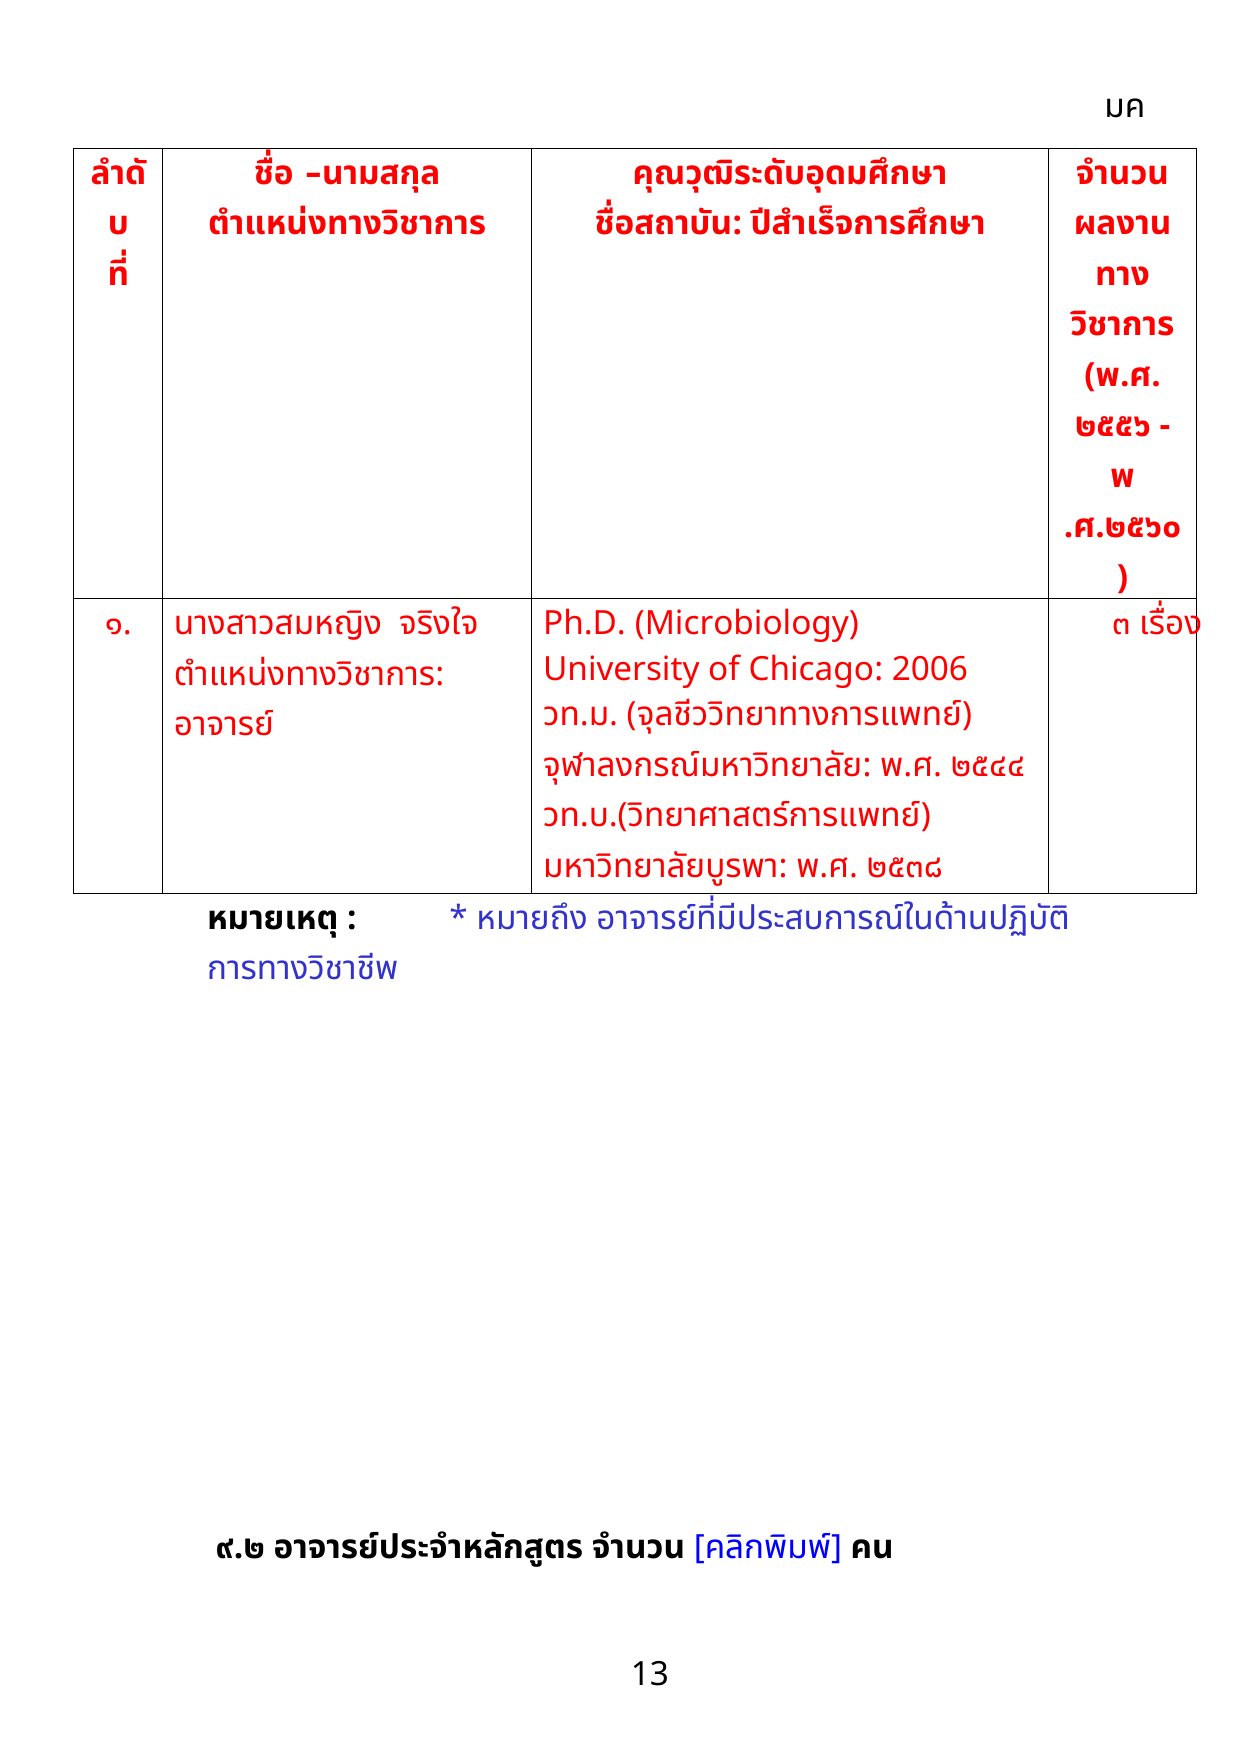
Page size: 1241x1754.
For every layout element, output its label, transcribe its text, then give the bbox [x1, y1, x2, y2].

table_cell ๓ เรื่อง [1049, 599, 1196, 892]
table_header จำนวนผลงานทางวิชาการ (พ.ศ. ๒๕๕๖ - พ.ศ.๒๕๖๐) [1049, 149, 1196, 598]
text ๙.๒ อาจารย์ประจำหลักสูตร จำนวน คน [207, 1523, 1092, 1573]
table_header ลำดับ ที่ [74, 149, 162, 598]
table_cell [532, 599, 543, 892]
text หมายเหตุ : * หมายถึง อาจารย์ที่มีประสบการณ์ในด้านปฏิบัติการทางวิชาชีพ [207, 894, 1092, 994]
table_header ชื่อ –นามสกุล ตำแหน่งทางวิชาการ [163, 149, 531, 598]
table_cell นางสาวสมหญิง จริงใจ ตำแหน่งทางวิชาการ: อาจารย์ [163, 599, 531, 892]
table_cell ๑. [74, 599, 162, 892]
table_header คุณวุฒิระดับอุดมศึกษา ชื่อสถาบัน: ปีสำเร็จการศึกษา [532, 149, 1048, 598]
